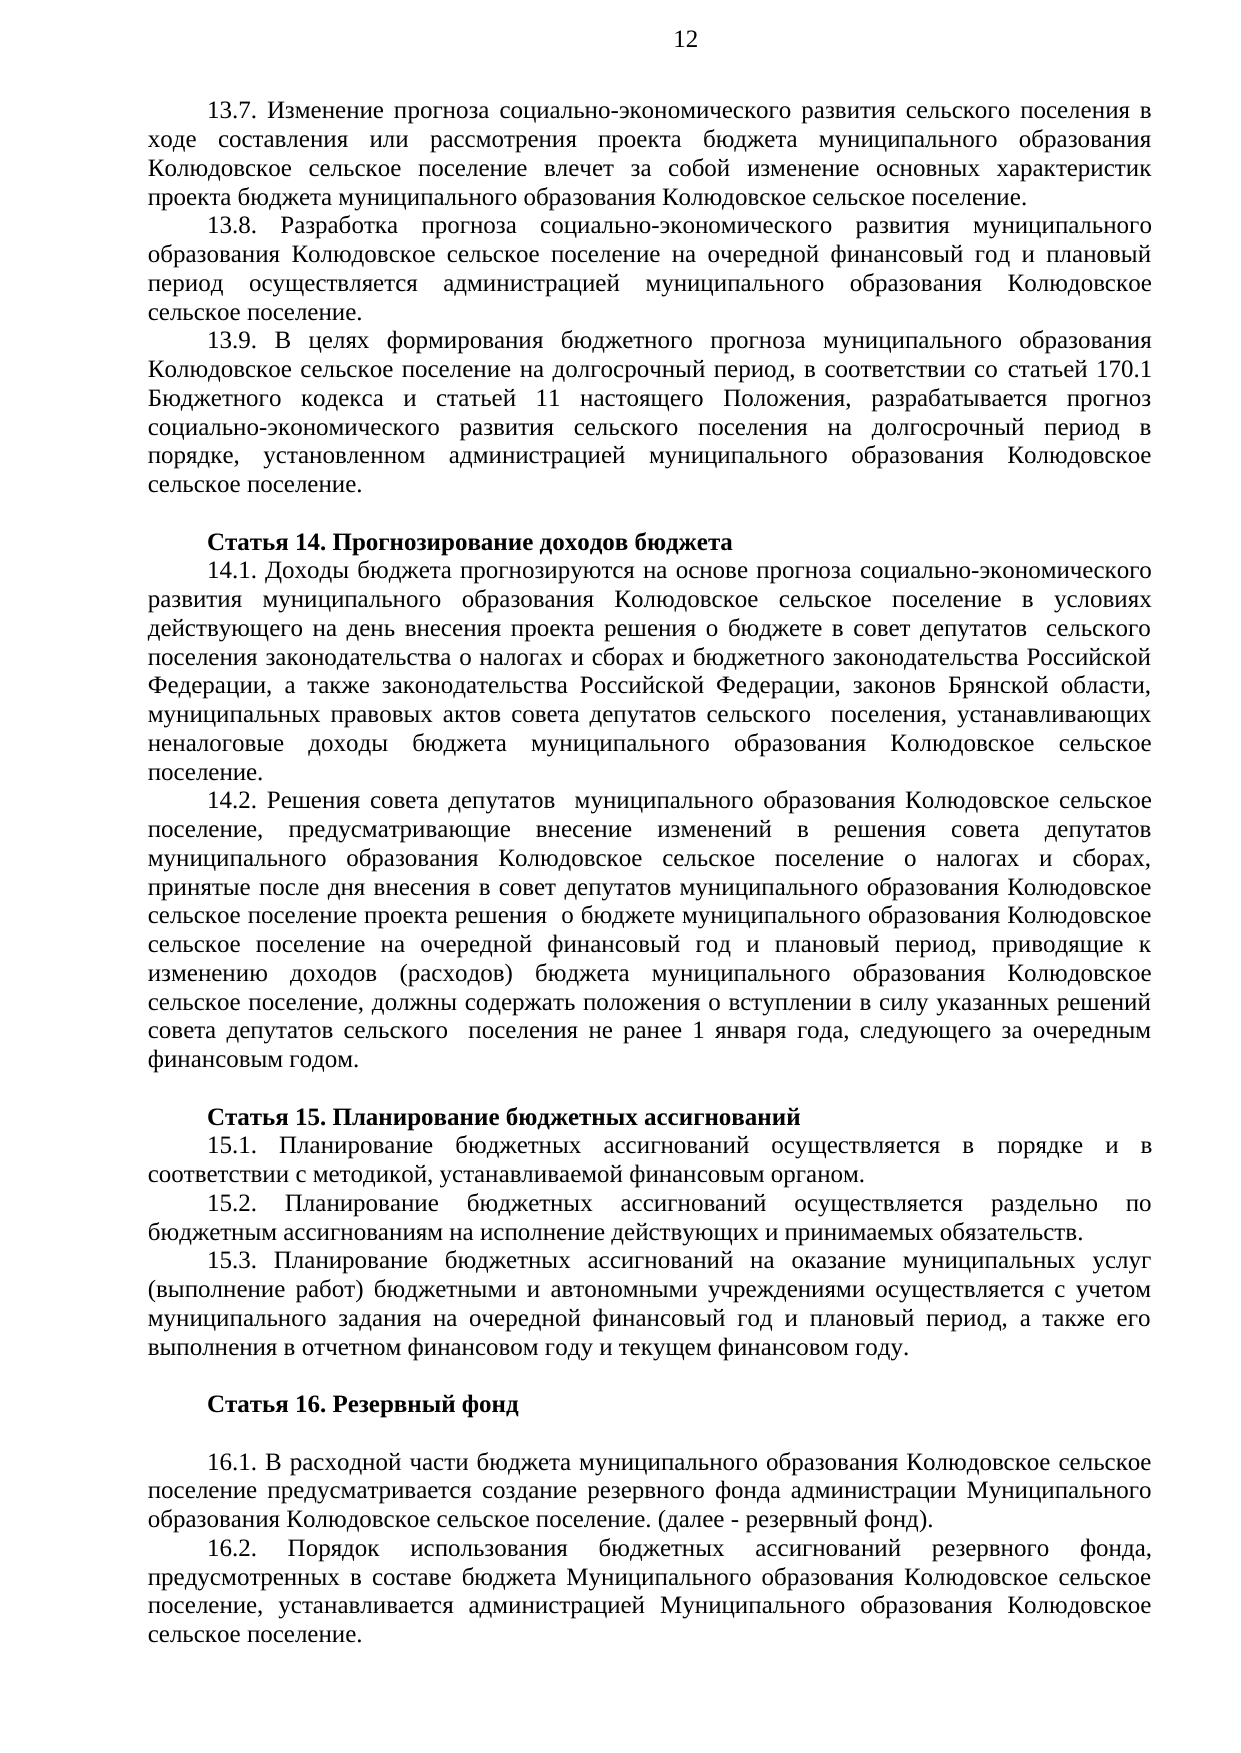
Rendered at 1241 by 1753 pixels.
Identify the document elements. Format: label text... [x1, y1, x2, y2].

text Статья 16. Резервный фонд [148, 1389, 1152, 1418]
text 15.1. Планирование бюджетных ассигнований осуществляется в порядке и в соответствии с методикой, устанавливаемой финансовым органом. [148, 1130, 1152, 1188]
text 14.1. Доходы бюджета прогнозируются на основе прогноза социально-экономического развития муниципального образования Колюдовское сельское поселение в условиях действующего на день внесения проекта решения о бюджете в совет депутатов сельского поселения законодательства о налогах и сборах и бюджетного законодательства Российской Федерации, а также законодательства Российской Федерации, законов Брянской области, муниципальных правовых актов совета депутатов сельского поселения, устанавливающих неналоговые доходы бюджета муниципального образования Колюдовское сельское поселение. [148, 555, 1152, 785]
text 13.7. Изменение прогноза социально-экономического развития сельского поселения в ходе составления или рассмотрения проекта бюджета муниципального образования Колюдовское сельское поселение влечет за собой изменение основных характеристик проекта бюджета муниципального образования Колюдовское сельское поселение. [148, 95, 1152, 210]
text Статья 14. Прогнозирование доходов бюджета [148, 527, 1152, 555]
text 14.2. Решения совета депутатов муниципального образования Колюдовское сельское поселение, предусматривающие внесение изменений в решения совета депутатов муниципального образования Колюдовское сельское поселение о налогах и сборах, принятые после дня внесения в совет депутатов муниципального образования Колюдовское сельское поселение проекта решения о бюджете муниципального образования Колюдовское сельское поселение на очередной финансовый год и плановый период, приводящие к изменению доходов (расходов) бюджета муниципального образования Колюдовское сельское поселение, должны содержать положения о вступлении в силу указанных решений совета депутатов сельского поселения не ранее 1 января года, следующего за очередным финансовым годом. [148, 785, 1152, 1073]
text 15.3. Планирование бюджетных ассигнований на оказание муниципальных услуг (выполнение работ) бюджетными и автономными учреждениями осуществляется с учетом муниципального задания на очередной финансовый год и плановый период, а также его выполнения в отчетном финансовом году и текущем финансовом году. [148, 1245, 1152, 1360]
text 13.9. В целях формирования бюджетного прогноза муниципального образования Колюдовское сельское поселение на долгосрочный период, в соответствии со статьей 170.1 Бюджетного кодекса и статьей 11 настоящего Положения, разрабатывается прогноз социально-экономического развития сельского поселения на долгосрочный период в порядке, установленном администрацией муниципального образования Колюдовское сельское поселение. [148, 325, 1152, 498]
text 16.1. В расходной части бюджета муниципального образования Колюдовское сельское поселение предусматривается создание резервного фонда администрации Муниципального образования Колюдовское сельское поселение. (далее - резервный фонд). [148, 1447, 1152, 1533]
text 16.2. Порядок использования бюджетных ассигнований резервного фонда, предусмотренных в составе бюджета Муниципального образования Колюдовское сельское поселение, устанавливается администрацией Муниципального образования Колюдовское сельское поселение. [148, 1533, 1152, 1648]
text 13.8. Разработка прогноза социально-экономического развития муниципального образования Колюдовское сельское поселение на очередной финансовый год и плановый период осуществляется администрацией муниципального образования Колюдовское сельское поселение. [148, 210, 1152, 325]
text 15.2. Планирование бюджетных ассигнований осуществляется раздельно по бюджетным ассигнованиям на исполнение действующих и принимаемых обязательств. [148, 1188, 1152, 1245]
text Статья 15. Планирование бюджетных ассигнований [148, 1102, 1152, 1130]
